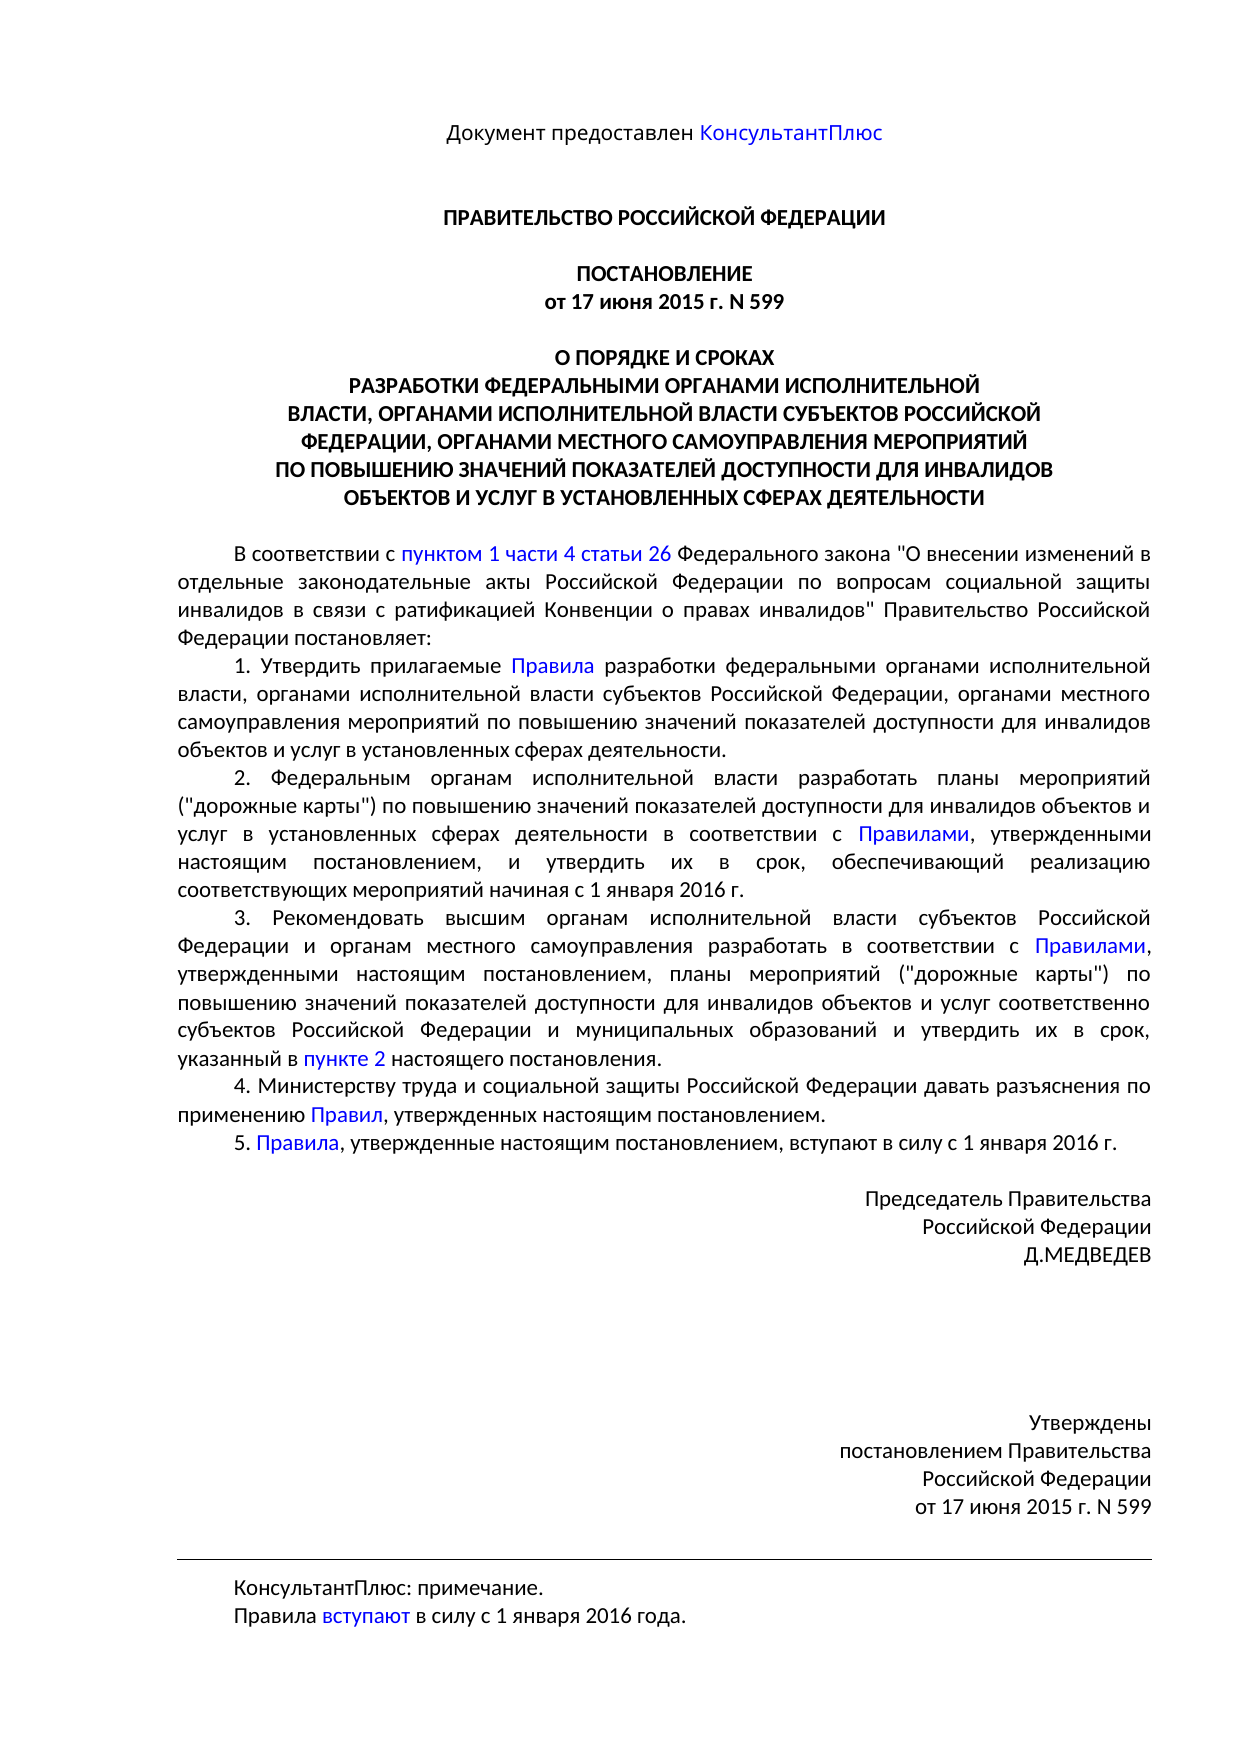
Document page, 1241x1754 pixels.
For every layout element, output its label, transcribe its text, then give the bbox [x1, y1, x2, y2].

title РАЗРАБОТКИ ФЕДЕРАЛЬНЫМИ ОРГАНАМИ ИСПОЛНИТЕЛЬНОЙ [177, 371, 1152, 399]
title от 17 июня 2015 г. N 599 [177, 287, 1152, 315]
text В соответствии с пунктом 1 части 4 статьи 26 Федерального закона "О внесении изменений в отдельные законодательные акты Российской Федерации по вопросам социальной защиты инвалидов в связи с ратификацией Конвенции о правах инвалидов" Правительство Российской Федерации постановляет: [177, 539, 1152, 651]
title ПО ПОВЫШЕНИЮ ЗНАЧЕНИЙ ПОКАЗАТЕЛЕЙ ДОСТУПНОСТИ ДЛЯ ИНВАЛИДОВ [177, 455, 1152, 483]
text 1. Утвердить прилагаемые Правила разработки федеральными органами исполнительной власти, органами исполнительной власти субъектов Российской Федерации, органами местного самоуправления мероприятий по повышению значений показателей доступности для инвалидов объектов и услуг в установленных сферах деятельности. [177, 651, 1152, 763]
title ФЕДЕРАЦИИ, ОРГАНАМИ МЕСТНОГО САМОУПРАВЛЕНИЯ МЕРОПРИЯТИЙ [177, 427, 1152, 455]
title ПРАВИТЕЛЬСТВО РОССИЙСКОЙ ФЕДЕРАЦИИ [177, 203, 1152, 231]
text постановлением Правительства [177, 1436, 1152, 1464]
text 5. Правила, утвержденные настоящим постановлением, вступают в силу с 1 января 2016 г. [177, 1128, 1152, 1156]
title О ПОРЯДКЕ И СРОКАХ [177, 343, 1152, 371]
title Документ предоставлен КонсультантПлюс [177, 118, 1152, 175]
text 3. Рекомендовать высшим органам исполнительной власти субъектов Российской Федерации и органам местного самоуправления разработать в соответствии с Правилами, утвержденными настоящим постановлением, планы мероприятий ("дорожные карты") по повышению значений показателей доступности для инвалидов объектов и услуг соответственно субъектов Российской Федерации и муниципальных образований и утвердить их в срок, указанный в пункте 2 настоящего постановления. [177, 903, 1152, 1072]
text Российской Федерации [177, 1212, 1152, 1240]
title ОБЪЕКТОВ И УСЛУГ В УСТАНОВЛЕННЫХ СФЕРАХ ДЕЯТЕЛЬНОСТИ [177, 483, 1152, 511]
text от 17 июня 2015 г. N 599 [177, 1492, 1152, 1520]
text Председатель Правительства [177, 1184, 1152, 1212]
title ВЛАСТИ, ОРГАНАМИ ИСПОЛНИТЕЛЬНОЙ ВЛАСТИ СУБЪЕКТОВ РОССИЙСКОЙ [177, 399, 1152, 427]
text Д.МЕДВЕДЕВ [177, 1240, 1152, 1268]
title ПОСТАНОВЛЕНИЕ [177, 259, 1152, 287]
text Российской Федерации [177, 1464, 1152, 1492]
text Утверждены [177, 1408, 1152, 1436]
text 2. Федеральным органам исполнительной власти разработать планы мероприятий ("дорожные карты") по повышению значений показателей доступности для инвалидов объектов и услуг в установленных сферах деятельности в соответствии с Правилами, утвержденными настоящим постановлением, и утвердить их в срок, обеспечивающий реализацию соответствующих мероприятий начиная с 1 января 2016 г. [177, 763, 1152, 903]
text КонсультантПлюс: примечание. [177, 1573, 1152, 1601]
text Правила вступают в силу с 1 января 2016 года. [177, 1601, 1152, 1629]
text 4. Министерству труда и социальной защиты Российской Федерации давать разъяснения по применению Правил, утвержденных настоящим постановлением. [177, 1072, 1152, 1128]
